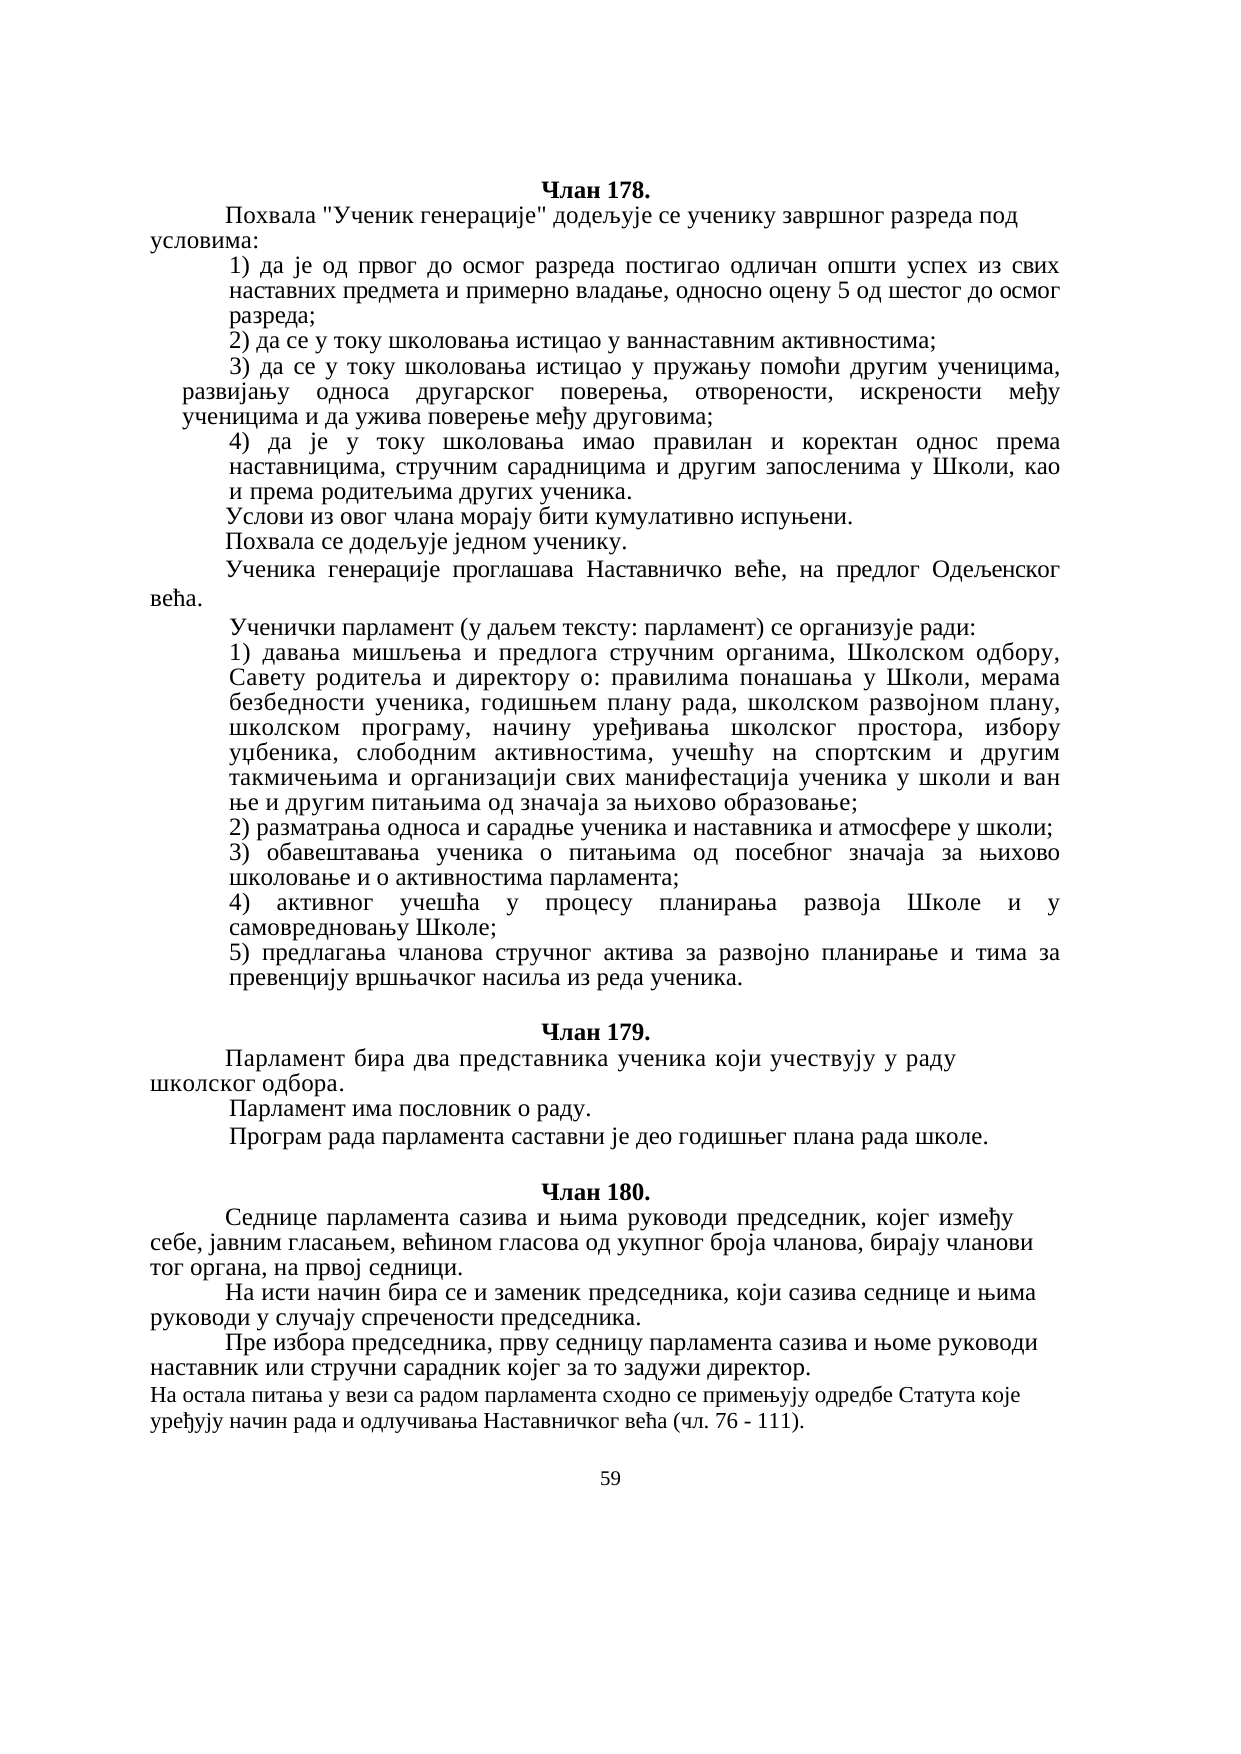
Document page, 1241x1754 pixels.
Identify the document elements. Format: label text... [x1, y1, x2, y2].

text Пре избора председника, прву седницу парламента сазива и њоме руководи наставник или стручни сарадник којег за то задужи директор. [150, 1331, 1060, 1381]
text Парламент има пословник о раду. [229, 1096, 1060, 1121]
text 3) обавештавања ученика о питањима од посебног значаја за њихово школовање и о активностима парламента; [229, 841, 1060, 891]
text Ученички парламент (у даљем тексту: парламент) се организује ради: [229, 612, 1060, 641]
text Члан 180. [541, 1177, 1060, 1206]
text 1) давања мишљења и предлога стручним органима, Школском одбору, Савету родитеља и директору о: правилима понашања у Школи, мерама безбедности ученика, годишњем плану рада, школском развојном плану, школском програму, начину уређивања школског простора, избору уџбеника, слободним активностима, учешћу на спортским и другим такмичењима и организацији свих манифестација ученика у школи и ван ње и другим питањима од значаја за њихово образовање; [229, 641, 1060, 816]
text 5) предлагања чланова стручног актива за развојно планирање и тима за превенцију вршњачког насиља из реда ученика. [229, 941, 1060, 991]
text Члан 179. [541, 1017, 1060, 1046]
text Услови из овог члана морају бити кумулативно испуњени. [150, 504, 1060, 529]
text На исти начин бира се и заменик председника, који сазива седнице и њима руководи у случају спречености председника. [150, 1281, 1060, 1331]
text Члан 178. [541, 175, 1060, 204]
text 2) разматрања односа и сарадње ученика и наставника и атмосфере у школи; [229, 816, 1060, 841]
text Седнице парламента сазива и њима руководи председник, којег између себе, јавним гласањем, већином гласова од укупног броја чланова, бирају чланови тог органа, на првој седници. [150, 1206, 1060, 1281]
text 1) да је од првог до осмог разреда постигао одличан општи успех из свих наставних предмета и примерно владање, односно оцену 5 од шестог до осмог разреда; [229, 254, 1060, 329]
text Програм рада парламента саставни је део годишњег плана рада школе. [229, 1121, 1060, 1150]
text Похвала "Ученик генерације" додељује се ученику завршног разреда под условима: [150, 204, 1060, 254]
text 4) да је у току школовања имао правилан и коректан однос према наставницима, стручним сарадницима и другим запосленима у Школи, као и према родитељима других ученика. [229, 429, 1060, 504]
text Похвала се додељује једном ученику. [150, 529, 1060, 554]
text На остала питања у вези са радом парламента сходно се примењују одредбе Статута које уређују начин рада и одлучивања Наставничког већа (чл. 76 - 111). [150, 1381, 1090, 1433]
text 4) активног учешћа у процесу планирања развоја Школе и у самовредновању Школе; [229, 891, 1060, 941]
text Парламент бира два представника ученика који учествују у раду школског одбора. [150, 1046, 1060, 1096]
text Ученика генерације проглашава Наставничко веће, на предлог Одељенског већа. [150, 554, 1060, 612]
text 3) да се у току школовања истицао у пружању помоћи другим ученицима, развијању односа другарског поверења, отворености, искрености међу ученицима и да ужива поверење међу друговима; [182, 354, 1060, 429]
text 2) да се у току школовања истицао у ваннаставним активностима; [229, 329, 1060, 354]
